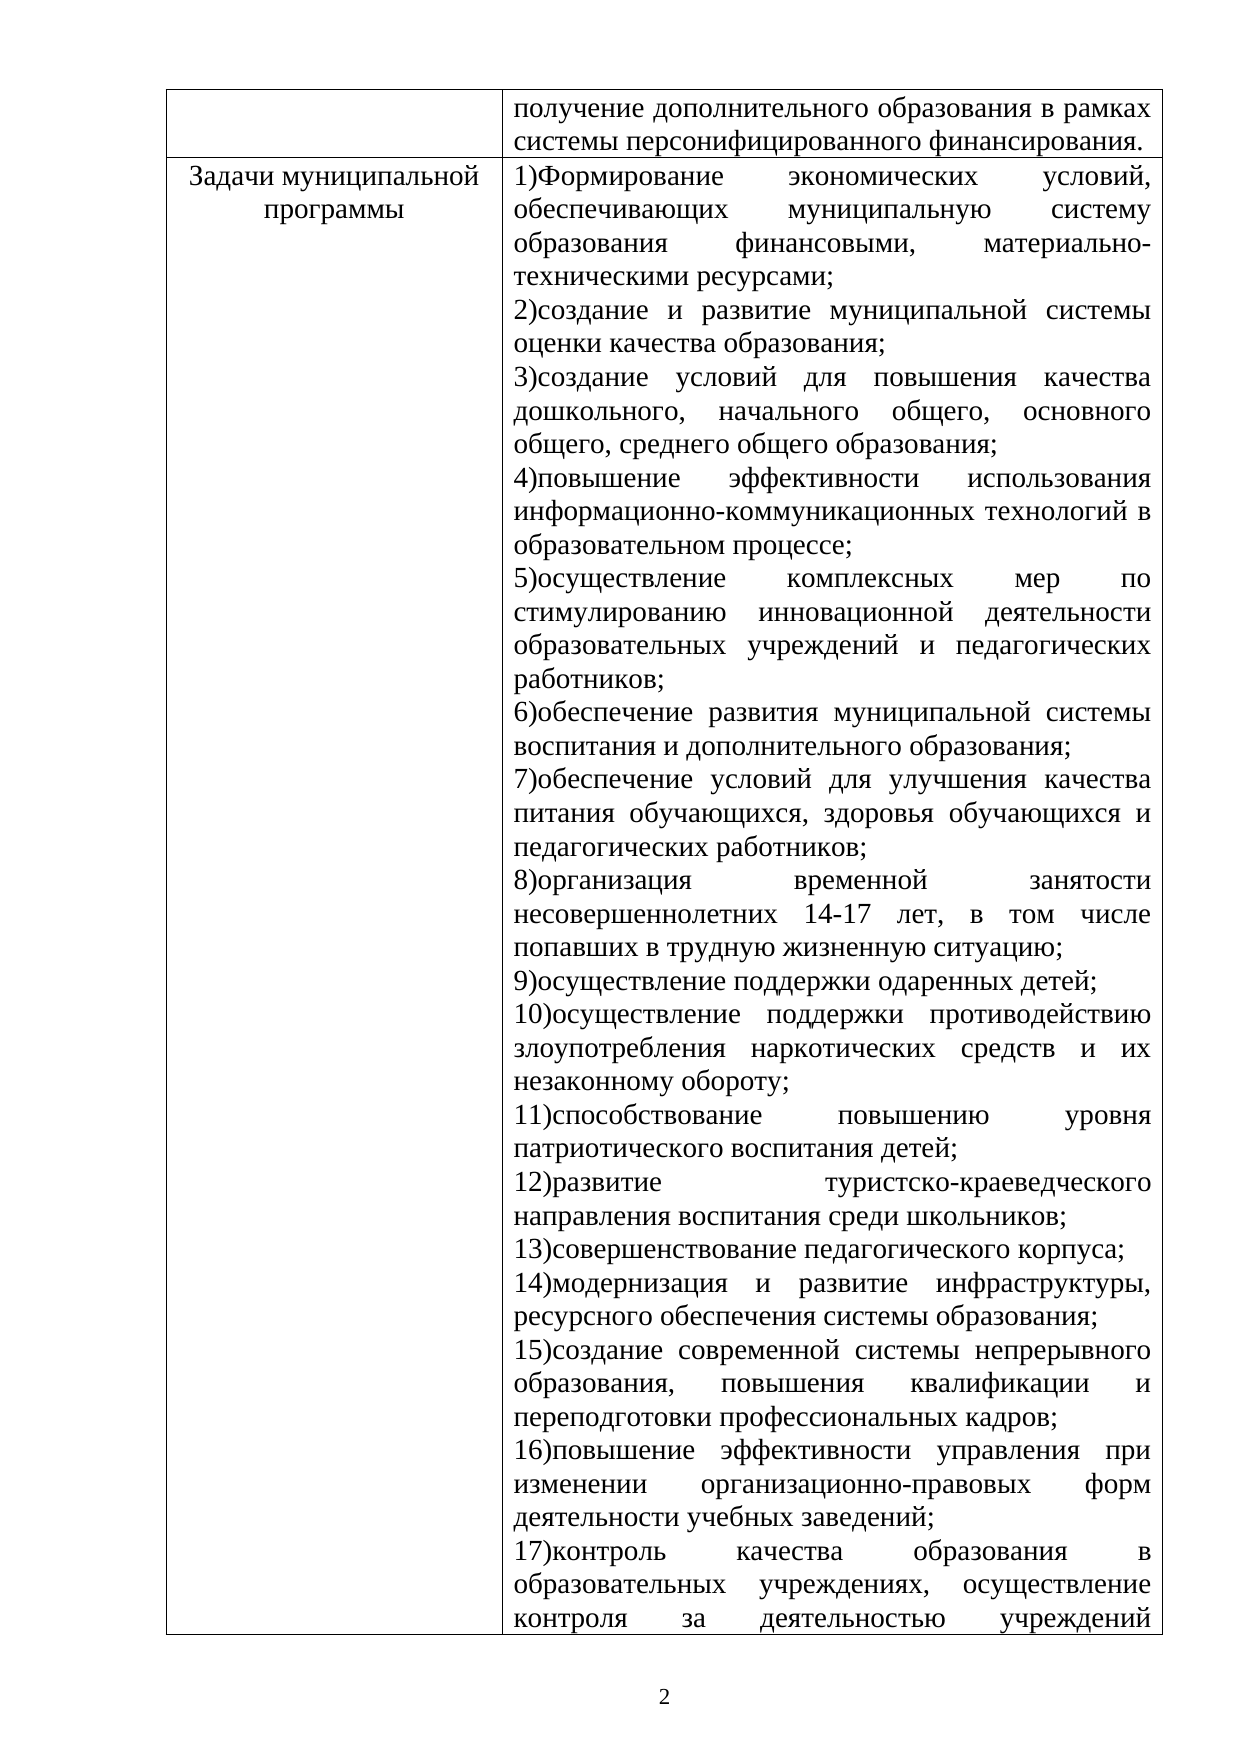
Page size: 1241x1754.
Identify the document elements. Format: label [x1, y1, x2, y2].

table_cell [503, 90, 1162, 157]
table_cell [503, 158, 1162, 1634]
table_cell [167, 158, 502, 1634]
table_cell [167, 90, 502, 157]
